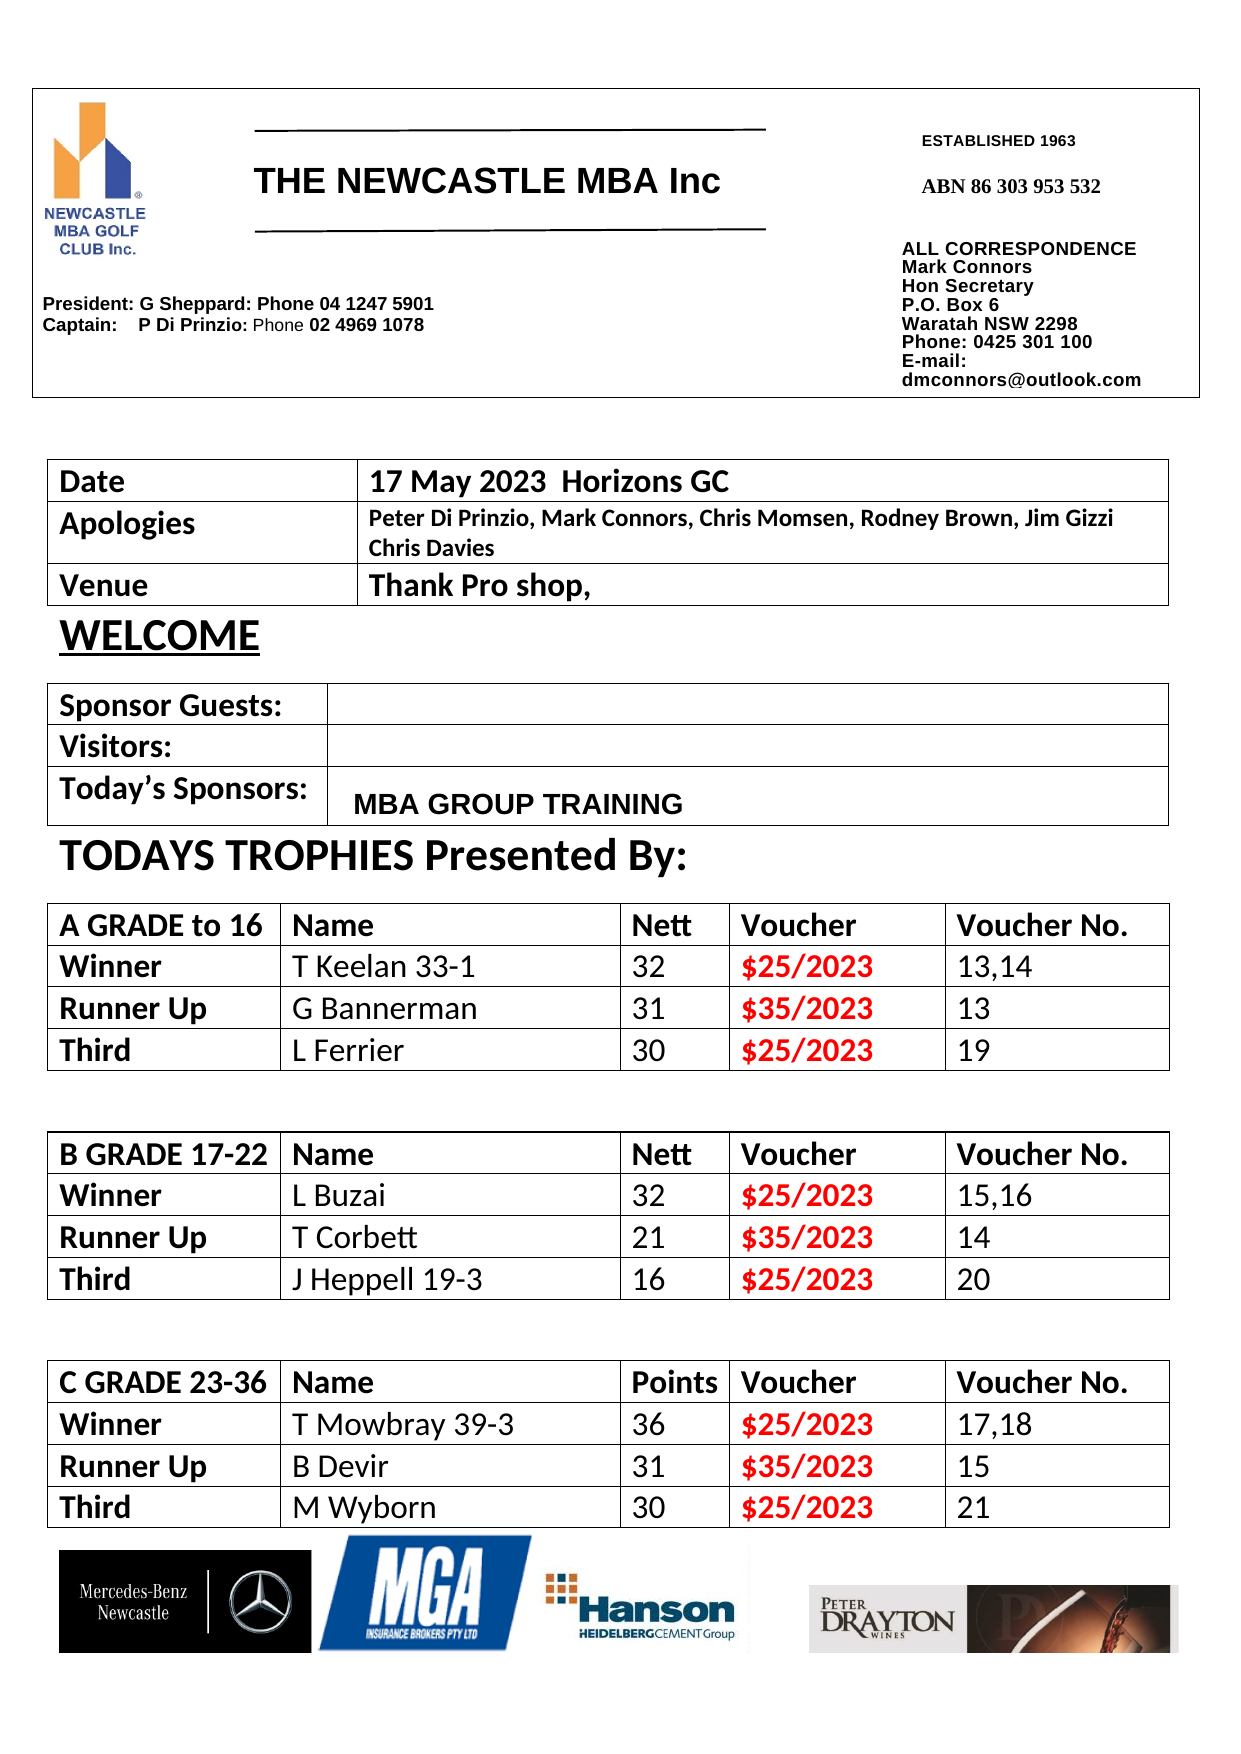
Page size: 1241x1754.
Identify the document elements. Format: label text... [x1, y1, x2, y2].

table_header Points [621, 1361, 729, 1402]
table_cell Venue [48, 564, 357, 604]
table_cell Winner [48, 1174, 280, 1215]
table_cell $25/2023 [730, 946, 945, 986]
table_cell J Heppell 19-3 [281, 1258, 620, 1298]
table_header Sponsor Guests: [48, 684, 327, 724]
table_cell 16 [621, 1258, 729, 1298]
table_header Voucher No. [946, 1133, 1169, 1173]
picture [809, 1585, 1179, 1653]
table_cell 21 [946, 1487, 1169, 1527]
table_header Voucher No. [946, 904, 1169, 944]
table_cell $35/2023 [730, 987, 945, 1028]
table_cell Thank Pro shop, [358, 564, 1168, 604]
table_cell 17,18 [946, 1403, 1169, 1444]
table_cell $25/2023 [730, 1258, 945, 1298]
table_cell 32 [621, 946, 729, 986]
table_cell 30 [621, 1029, 729, 1070]
table_header B GRADE 17-22 [48, 1133, 280, 1173]
table_cell Third [48, 1487, 280, 1527]
table_cell $35/2023 [730, 1445, 945, 1486]
picture [59, 1528, 751, 1653]
table_cell 15 [946, 1445, 1169, 1486]
table_cell T Mowbray 39-3 [281, 1403, 620, 1444]
table_cell M Wyborn [281, 1487, 620, 1527]
table_cell 31 [621, 987, 729, 1028]
table_cell Visitors: [48, 725, 327, 766]
table_header Voucher [730, 904, 945, 944]
table_header Voucher [730, 1361, 945, 1402]
table_header C GRADE 23-36 [48, 1361, 280, 1402]
table_cell L Ferrier [281, 1029, 620, 1070]
table_header Nett [621, 1133, 729, 1173]
table_cell 13,14 [946, 946, 1169, 986]
text TODAYS TROPHIES Presented By: [59, 826, 1181, 882]
table_cell 20 [946, 1258, 1169, 1298]
text WELCOME [59, 606, 1181, 662]
table_cell Winner [48, 1403, 280, 1444]
table_header Nett [621, 904, 729, 944]
table_cell L Buzai [281, 1174, 620, 1215]
table_cell Today’s Sponsors: [48, 767, 327, 825]
table_cell Runner Up [48, 1445, 280, 1486]
table_cell B Devir [281, 1445, 620, 1486]
table_cell 19 [946, 1029, 1169, 1070]
table_header 17 May 2023 Horizons GC [358, 460, 1168, 501]
table_header A GRADE to 16 [48, 904, 280, 944]
table_cell $25/2023 [730, 1174, 945, 1215]
table_cell 32 [621, 1174, 729, 1215]
table_cell 36 [621, 1403, 729, 1444]
table_cell 13 [946, 987, 1169, 1028]
table_header [33, 89, 1199, 397]
table_cell Runner Up [48, 987, 280, 1028]
table_header Name [281, 1133, 620, 1173]
table_cell Runner Up [48, 1216, 280, 1257]
table_cell Winner [48, 946, 280, 986]
table_cell 31 [621, 1445, 729, 1486]
table_header Name [281, 1361, 620, 1402]
table_cell 15,16 [946, 1174, 1169, 1215]
table_cell $25/2023 [730, 1487, 945, 1527]
table_cell [328, 725, 1168, 766]
table_cell Third [48, 1258, 280, 1298]
table_cell 21 [621, 1216, 729, 1257]
table_cell $35/2023 [730, 1216, 945, 1257]
table_header Voucher No. [946, 1361, 1169, 1402]
table_cell 30 [621, 1487, 729, 1527]
table_header Voucher [730, 1133, 945, 1173]
table_header Name [281, 904, 620, 944]
table_cell 14 [946, 1216, 1169, 1257]
table_cell Peter Di Prinzio, Mark Connors, Chris Momsen, Rodney Brown, Jim Gizzi Chris Davies [358, 502, 1168, 563]
picture [42, 102, 147, 259]
table_cell T Keelan 33-1 [281, 946, 620, 986]
table_cell Third [48, 1029, 280, 1070]
table_cell Apologies [48, 502, 357, 563]
table_cell $25/2023 [730, 1029, 945, 1070]
table_cell G Bannerman [281, 987, 620, 1028]
table_cell MBA GROUP TRAINING [353, 767, 1168, 825]
table_cell $25/2023 [730, 1403, 945, 1444]
table_cell T Corbett [281, 1216, 620, 1257]
table_header [328, 684, 1168, 724]
table_header Date [48, 460, 357, 501]
